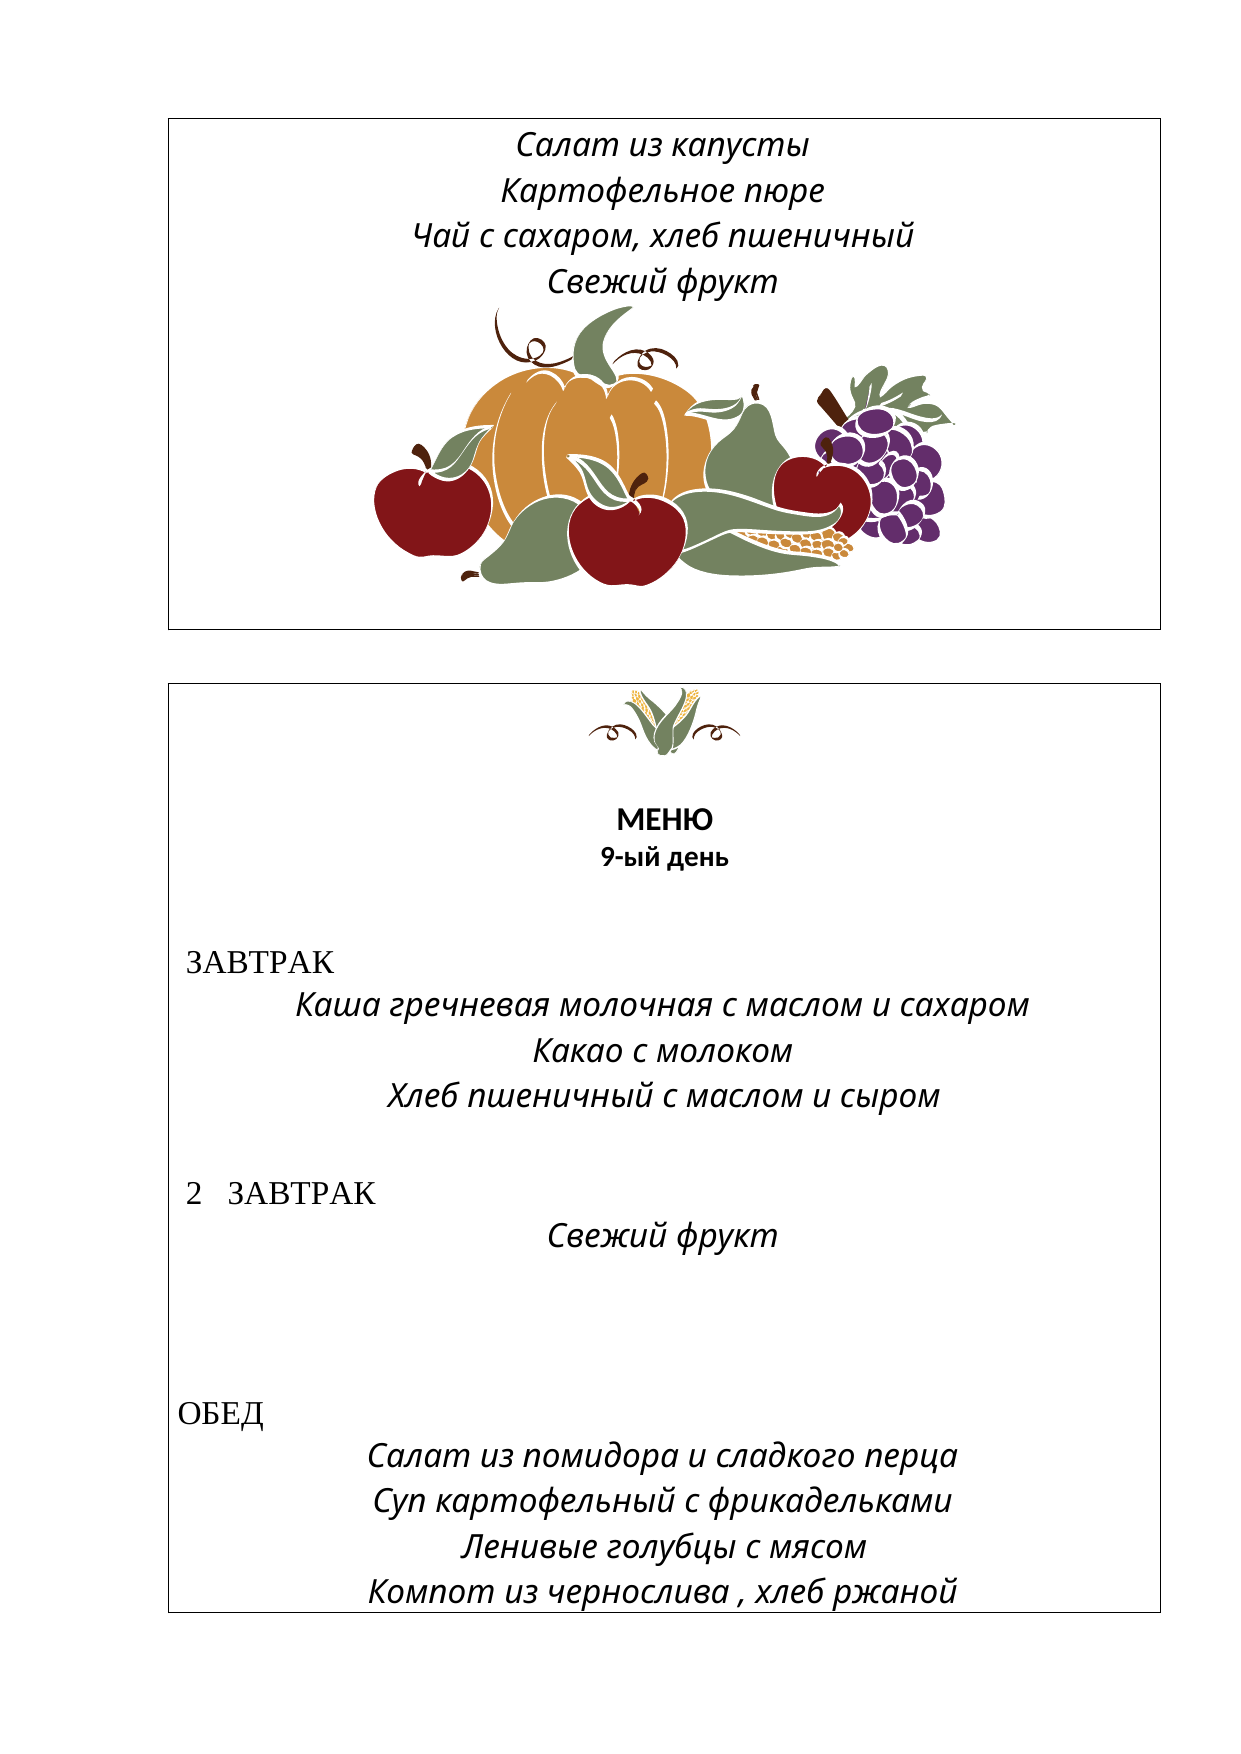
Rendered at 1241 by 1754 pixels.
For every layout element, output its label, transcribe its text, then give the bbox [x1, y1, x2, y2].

text ЗАВТРАК [177, 943, 1152, 981]
text Свежий фрукт [177, 1212, 1152, 1257]
text МЕНЮ [177, 797, 1152, 838]
text Хлеб пшеничный с маслом и сыром [177, 1072, 1152, 1117]
text Ленивые голубцы с мясом [177, 1522, 1152, 1568]
text Какао с молоком [177, 1026, 1152, 1072]
text Салат из капусты [169, 119, 1160, 167]
text Суп картофельный с фрикадельками [177, 1477, 1152, 1522]
text Свежий фрукт [177, 257, 1152, 303]
text 9-ый день [177, 838, 1152, 874]
text ОБЕД [177, 1393, 1152, 1432]
text Картофельное пюре [177, 167, 1152, 212]
text 2 ЗАВТРАК [177, 1173, 1152, 1212]
text Компот из чернослива , хлеб ржаной [177, 1568, 1152, 1612]
text Каша гречневая молочная с маслом и сахаром [177, 981, 1152, 1026]
text Чай с сахаром, хлеб пшеничный [177, 212, 1152, 257]
text Салат из помидора и сладкого перца [177, 1432, 1152, 1477]
